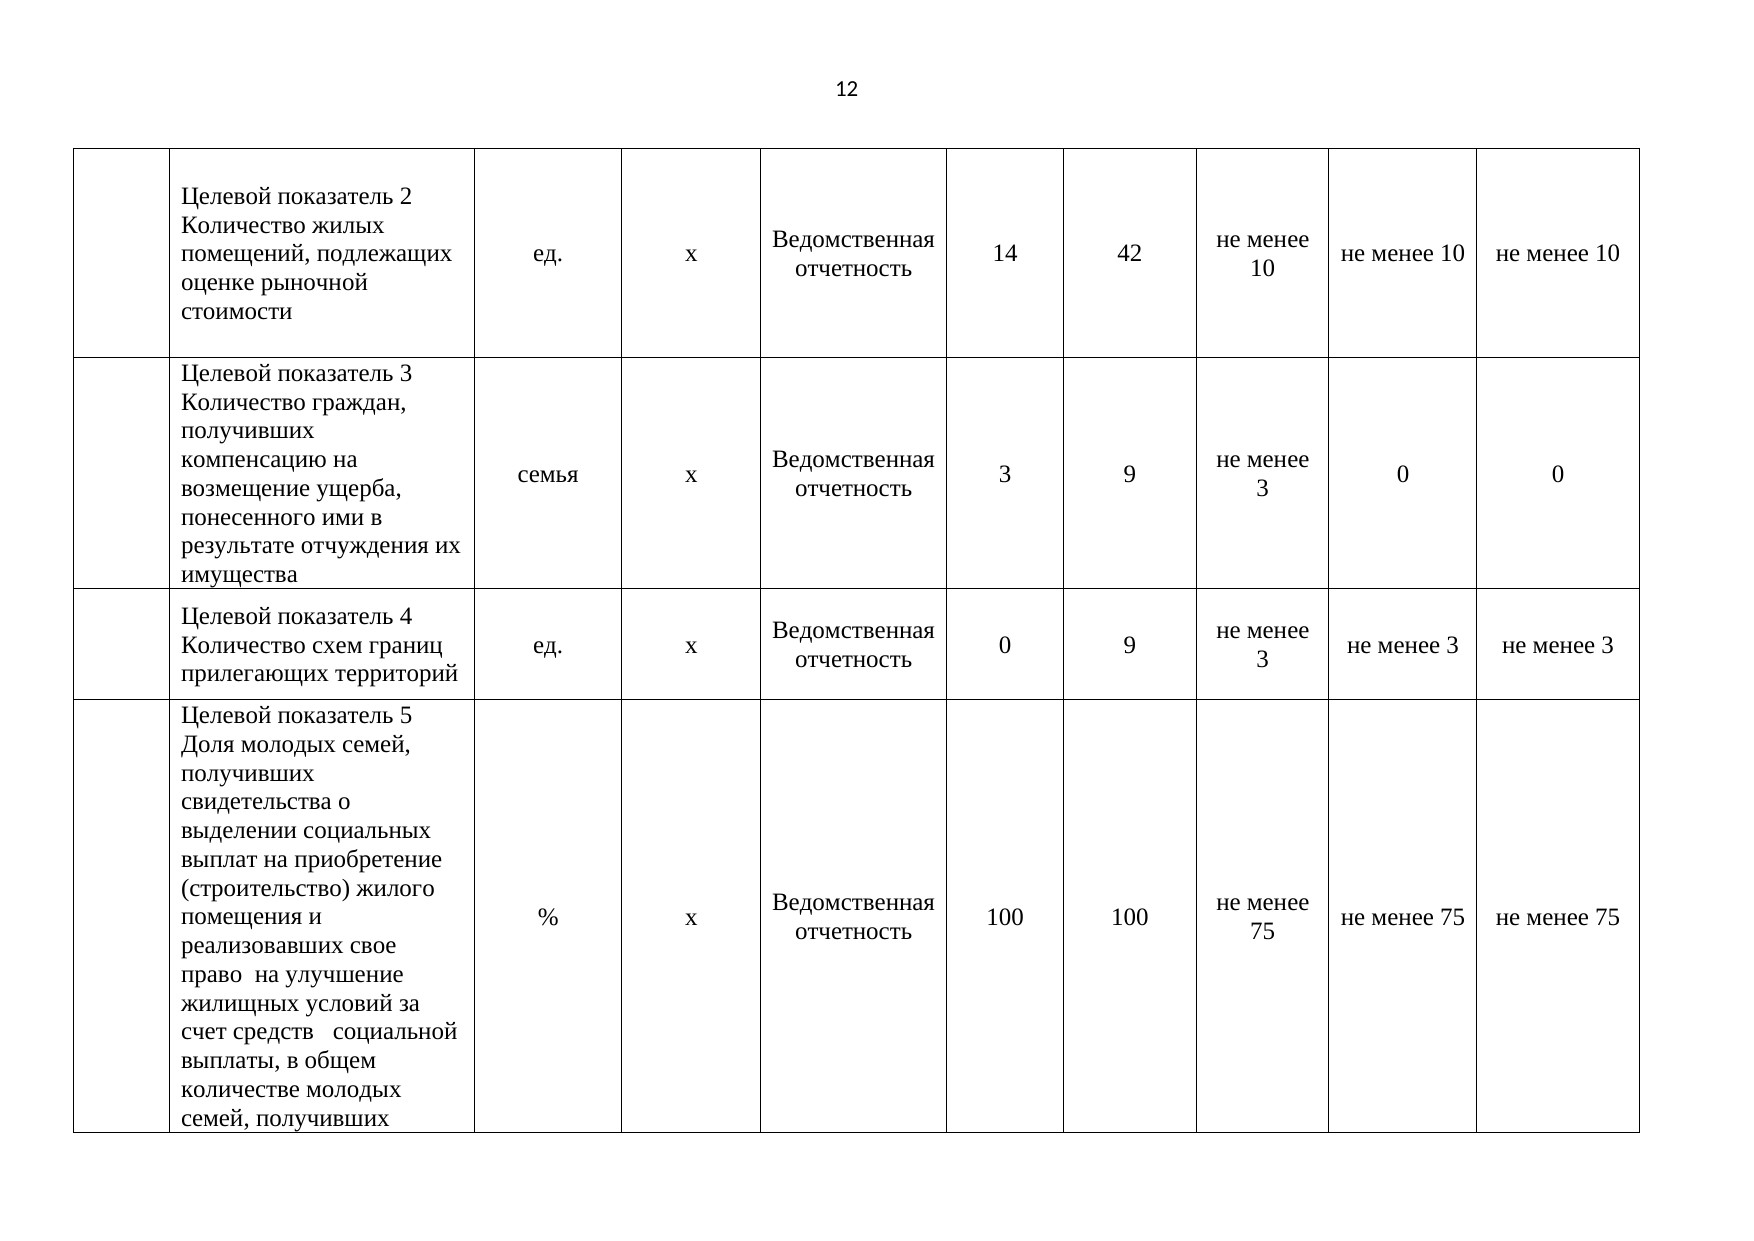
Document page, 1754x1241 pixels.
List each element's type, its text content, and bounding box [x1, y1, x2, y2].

table_cell х [622, 700, 760, 1132]
table_cell Ведомственная отчетность [761, 700, 946, 1132]
table_cell 0 [1477, 358, 1639, 588]
table_cell 0 [947, 589, 1063, 699]
table_cell не менее 3 [1197, 589, 1328, 699]
table_cell не менее 75 [1477, 700, 1639, 1132]
table_cell [74, 589, 169, 699]
table_cell не менее 75 [1197, 700, 1328, 1132]
table_cell не менее 10 [1329, 149, 1476, 357]
table_cell 100 [947, 700, 1063, 1132]
table_cell [74, 700, 169, 1132]
table_cell 9 [1064, 589, 1196, 699]
table_cell х [622, 589, 760, 699]
table_cell не менее 10 [1477, 149, 1639, 357]
table_cell семья [475, 358, 621, 588]
table_cell 42 [1064, 149, 1196, 357]
table_cell х [622, 358, 760, 588]
table_cell не менее 3 [1477, 589, 1639, 699]
table_cell [74, 358, 169, 588]
table_cell не менее 3 [1329, 589, 1476, 699]
table_cell % [475, 700, 621, 1132]
table_cell не менее 3 [1197, 358, 1328, 588]
table_cell 100 [1064, 700, 1196, 1132]
table_cell [74, 149, 169, 357]
table_cell Ведомственная отчетность [761, 358, 946, 588]
table_cell 14 [947, 149, 1063, 357]
table_cell не менее 75 [1329, 700, 1476, 1132]
table_cell 3 [947, 358, 1063, 588]
table_cell не менее 10 [1197, 149, 1328, 357]
table_cell Целевой показатель 3 Количество граждан, получивших компенсацию на возмещение ущерба, понесенного ими в результате отчуждения их имущества [170, 358, 474, 588]
table_cell ед. [475, 589, 621, 699]
table_cell Ведомственная отчетность [761, 589, 946, 699]
table_cell Целевой показатель 4 Количество схем границ прилегающих территорий [170, 589, 474, 699]
table_cell 0 [1329, 358, 1476, 588]
table_cell ед. [475, 149, 621, 357]
table_cell Целевой показатель 2 Количество жилых помещений, подлежащих оценке рыночной стоимости [170, 149, 474, 357]
table_cell х [622, 149, 760, 357]
table_cell 9 [1064, 358, 1196, 588]
table_cell Ведомственная отчетность [761, 149, 946, 357]
